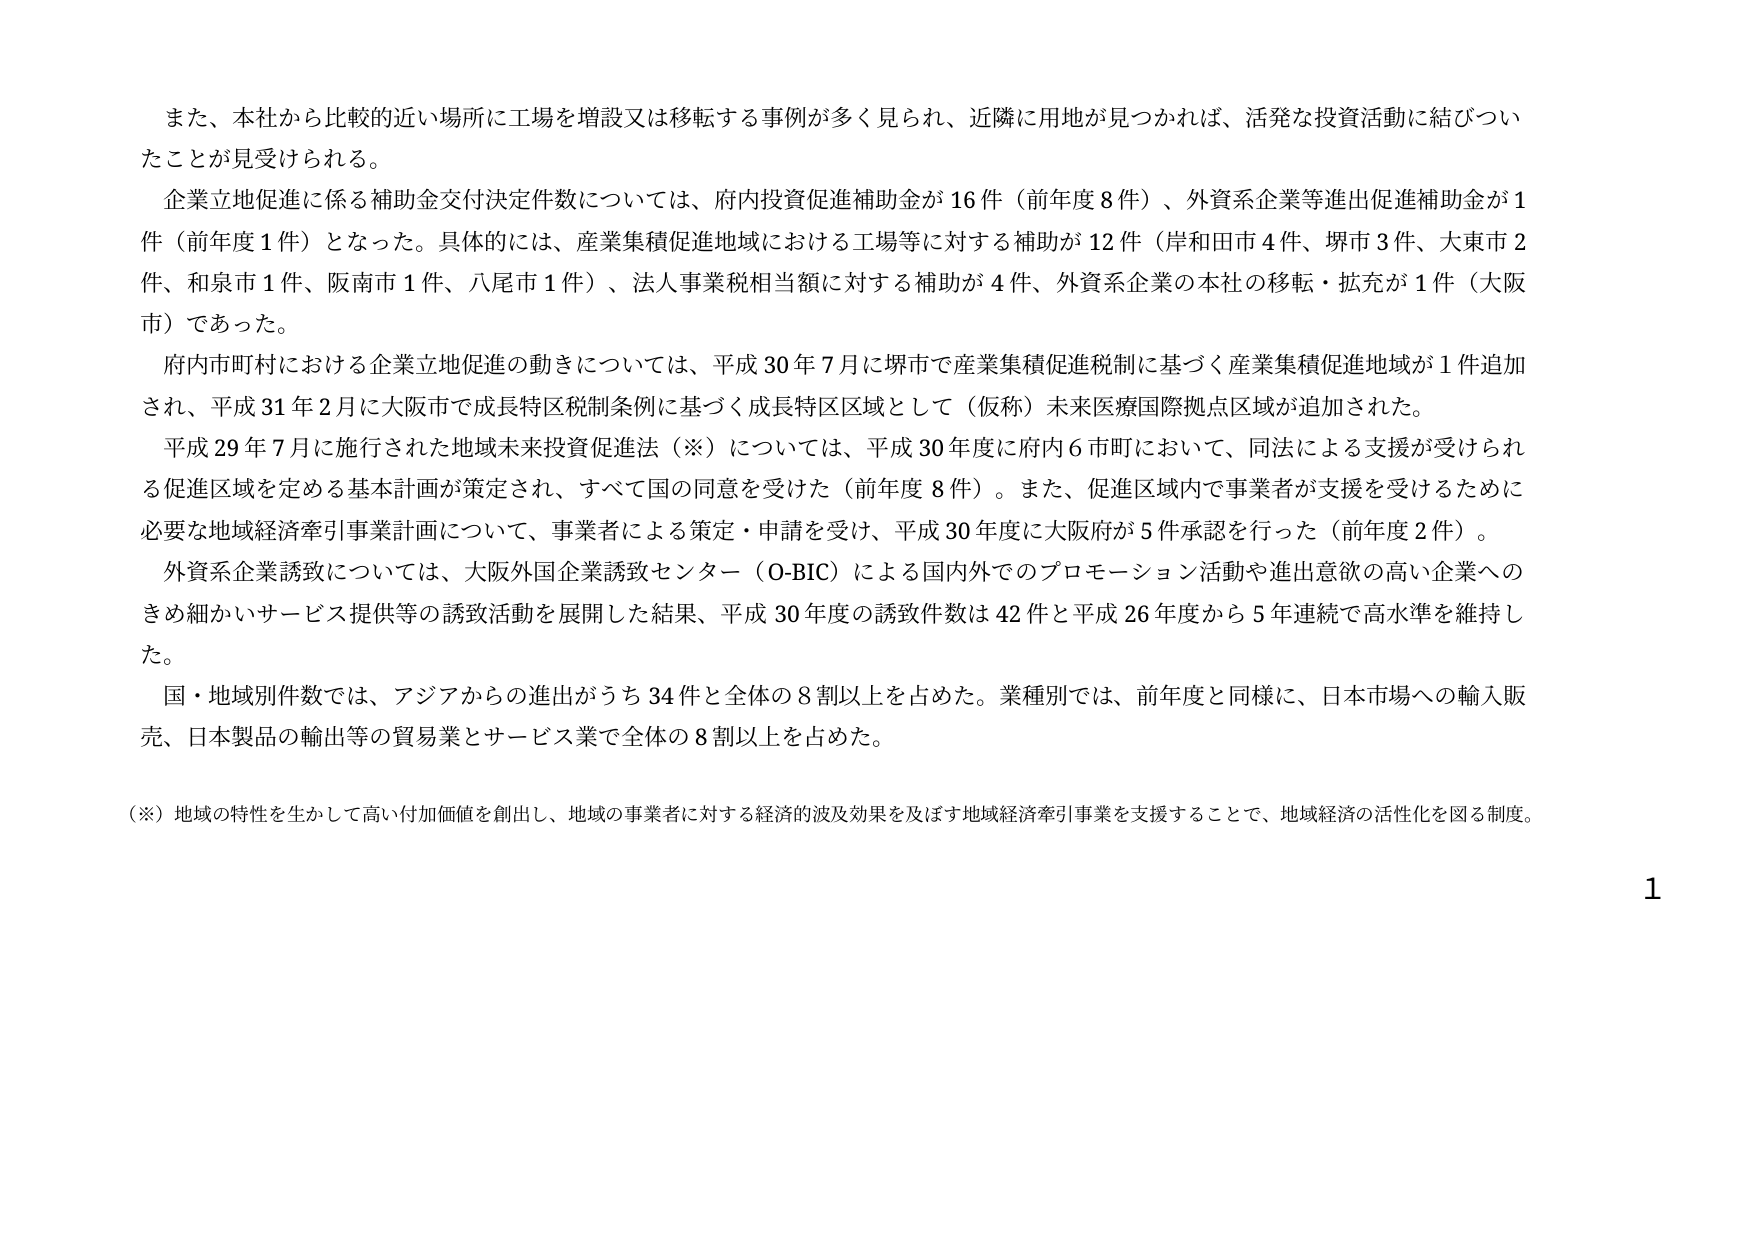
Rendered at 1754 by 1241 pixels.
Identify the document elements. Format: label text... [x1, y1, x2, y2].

text 企業立地促進に係る補助金交付決定件数については、府内投資促進補助金が16件（前年度8件）、外資系企業等進出促進補助金が1件（前年度1件）となった。具体的には、産業集積促進地域における工場等に対する補助が12件（岸和田市4件、堺市3件、大東市2件、和泉市1件、阪南市1件、八尾市1件）、法人事業税相当額に対する補助が4件、外資系企業の本社の移転・拡充が1件（大阪市）であった。 [140, 182, 1527, 339]
text （※）地域の特性を生かして高い付加価値を創出し、地域の事業者に対する経済的波及効果を及ぼす地域経済牽引事業を支援することで、地域経済の活性化を図る制度。（２）大阪府の工場立地の動向 [118, 800, 1527, 827]
text 外資系企業誘致については、大阪外国企業誘致センター（O-BIC）による国内外でのプロモーション活動や進出意欲の高い企業へのきめ細かいサービス提供等の誘致活動を展開した結果、平成30年度の誘致件数は42件と平成26年度から5年連続で高水準を維持した。 [140, 554, 1527, 670]
text また、本社から比較的近い場所に工場を増設又は移転する事例が多く見られ、近隣に用地が見つかれば、活発な投資活動に結びついたことが見受けられる。 [140, 100, 1527, 174]
text 平成29年7月に施行された地域未来投資促進法（※）については、平成30年度に府内６市町において、同法による支援が受けられる促進区域を定める基本計画が策定され、すべて国の同意を受けた（前年度8件）。また、促進区域内で事業者が支援を受けるために必要な地域経済牽引事業計画について、事業者による策定・申請を受け、平成30年度に大阪府が5件承認を行った（前年度2件）。 [140, 430, 1527, 546]
text 国・地域別件数では、アジアからの進出がうち34件と全体の８割以上を占めた。業種別では、前年度と同様に、日本市場への輸入販売、日本製品の輸出等の貿易業とサービス業で全体の8割以上を占めた。 [140, 678, 1527, 753]
text 府内市町村における企業立地促進の動きについては、平成30年7月に堺市で産業集積促進税制に基づく産業集積促進地域が１件追加され、平成31年2月に大阪市で成長特区税制条例に基づく成長特区区域として（仮称）未来医療国際拠点区域が追加された。 [140, 347, 1527, 422]
